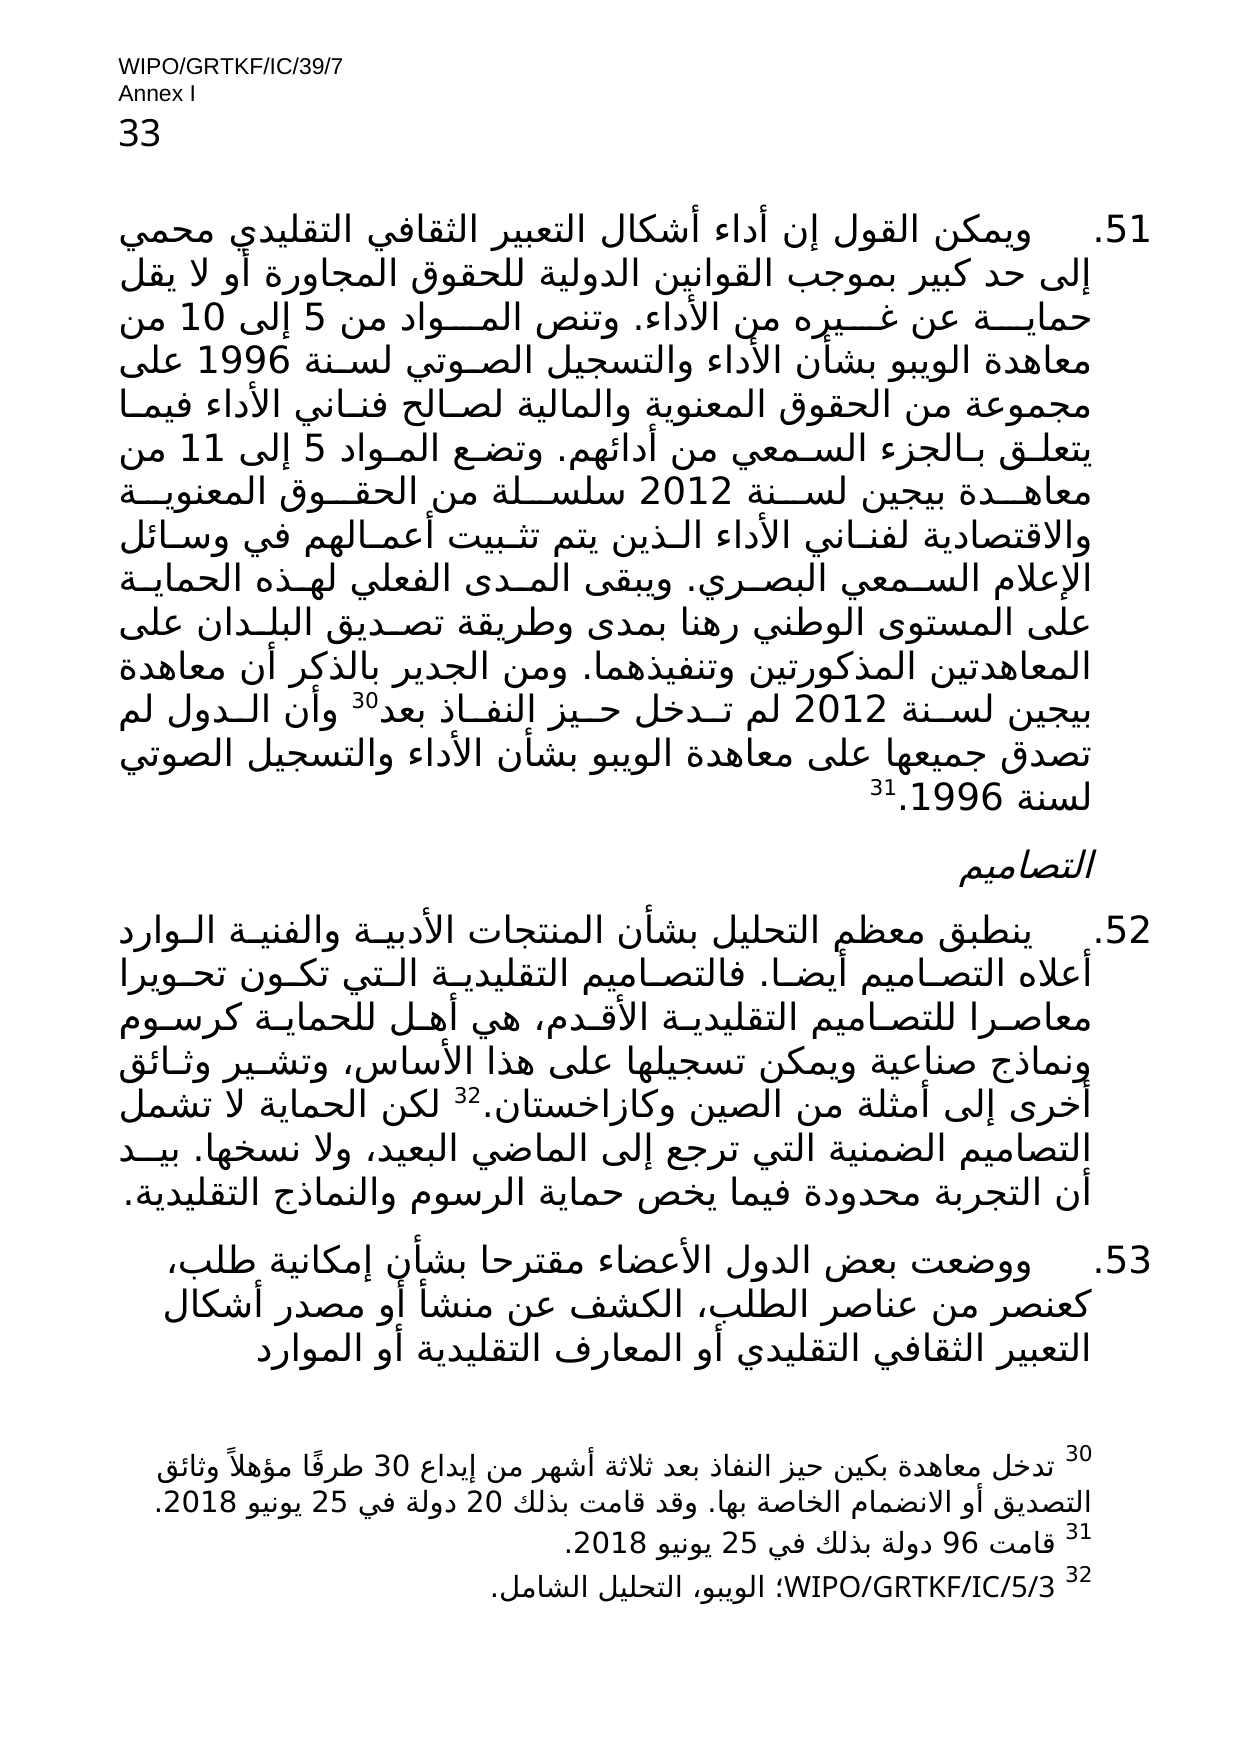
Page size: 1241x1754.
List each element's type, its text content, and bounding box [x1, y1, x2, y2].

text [118, 1239, 1092, 1370]
text ويمكن القول إن أداء أشكال التعبير الثقافي التقليدي محمي إلى حد كبير بموجب القوانين الدولية للحقوق المجاورة أو لا يقل حماية عن غيره من الأداء. وتنص المواد من 5 إلى 10 من معاهدة الويبو بشأن الأداء والتسجيل الصوتي لسنة 1996 على مجموعة من الحقوق المعنوية والمالية لصالح فناني الأداء فيما يتعلق بالجزء السمعي من أدائهم. وتضع المواد 5 إلى 11 من معاهدة بيجين لسنة 2012 سلسلة من الحقوق المعنوية والاقتصادية لفناني الأداء الذين يتم تثبيت أعمالهم في وسائل الإعلام السمعي البصري. ويبقى المدى الفعلي لهذه الحماية على المستوى الوطني رهنا بمدى وطريقة تصديق البلدان على المعاهدتين المذكورتين وتنفيذهما. ومن الجدير بالذكر أن معاهدة بيجين لسنة 2012 لم تدخل حيز النفاذ بعد وأن الدول لم تصدق جميعها على معاهدة الويبو بشأن الأداء والتسجيل الصوتي لسنة 1996. [118, 208, 1092, 819]
subtitle التصاميم [118, 844, 1092, 888]
text ينطبق معظم التحليل بشأن المنتجات الأدبية والفنية الوارد أعلاه التصاميم أيضا. فالتصاميم التقليدية التي تكون تحويرا معاصرا للتصاميم التقليدية الأقدم، هي أهل للحماية كرسوم ونماذج صناعية ويمكن تسجيلها على هذا الأساس، وتشير وثائق أخرى إلى أمثلة من الصين وكازاخستان. لكن الحماية لا تشمل التصاميم الضمنية التي ترجع إلى الماضي البعيد، ولا نسخها. بيد أن التجربة محدودة فيما يخص حماية الرسوم والنماذج التقليدية. [118, 908, 1092, 1214]
